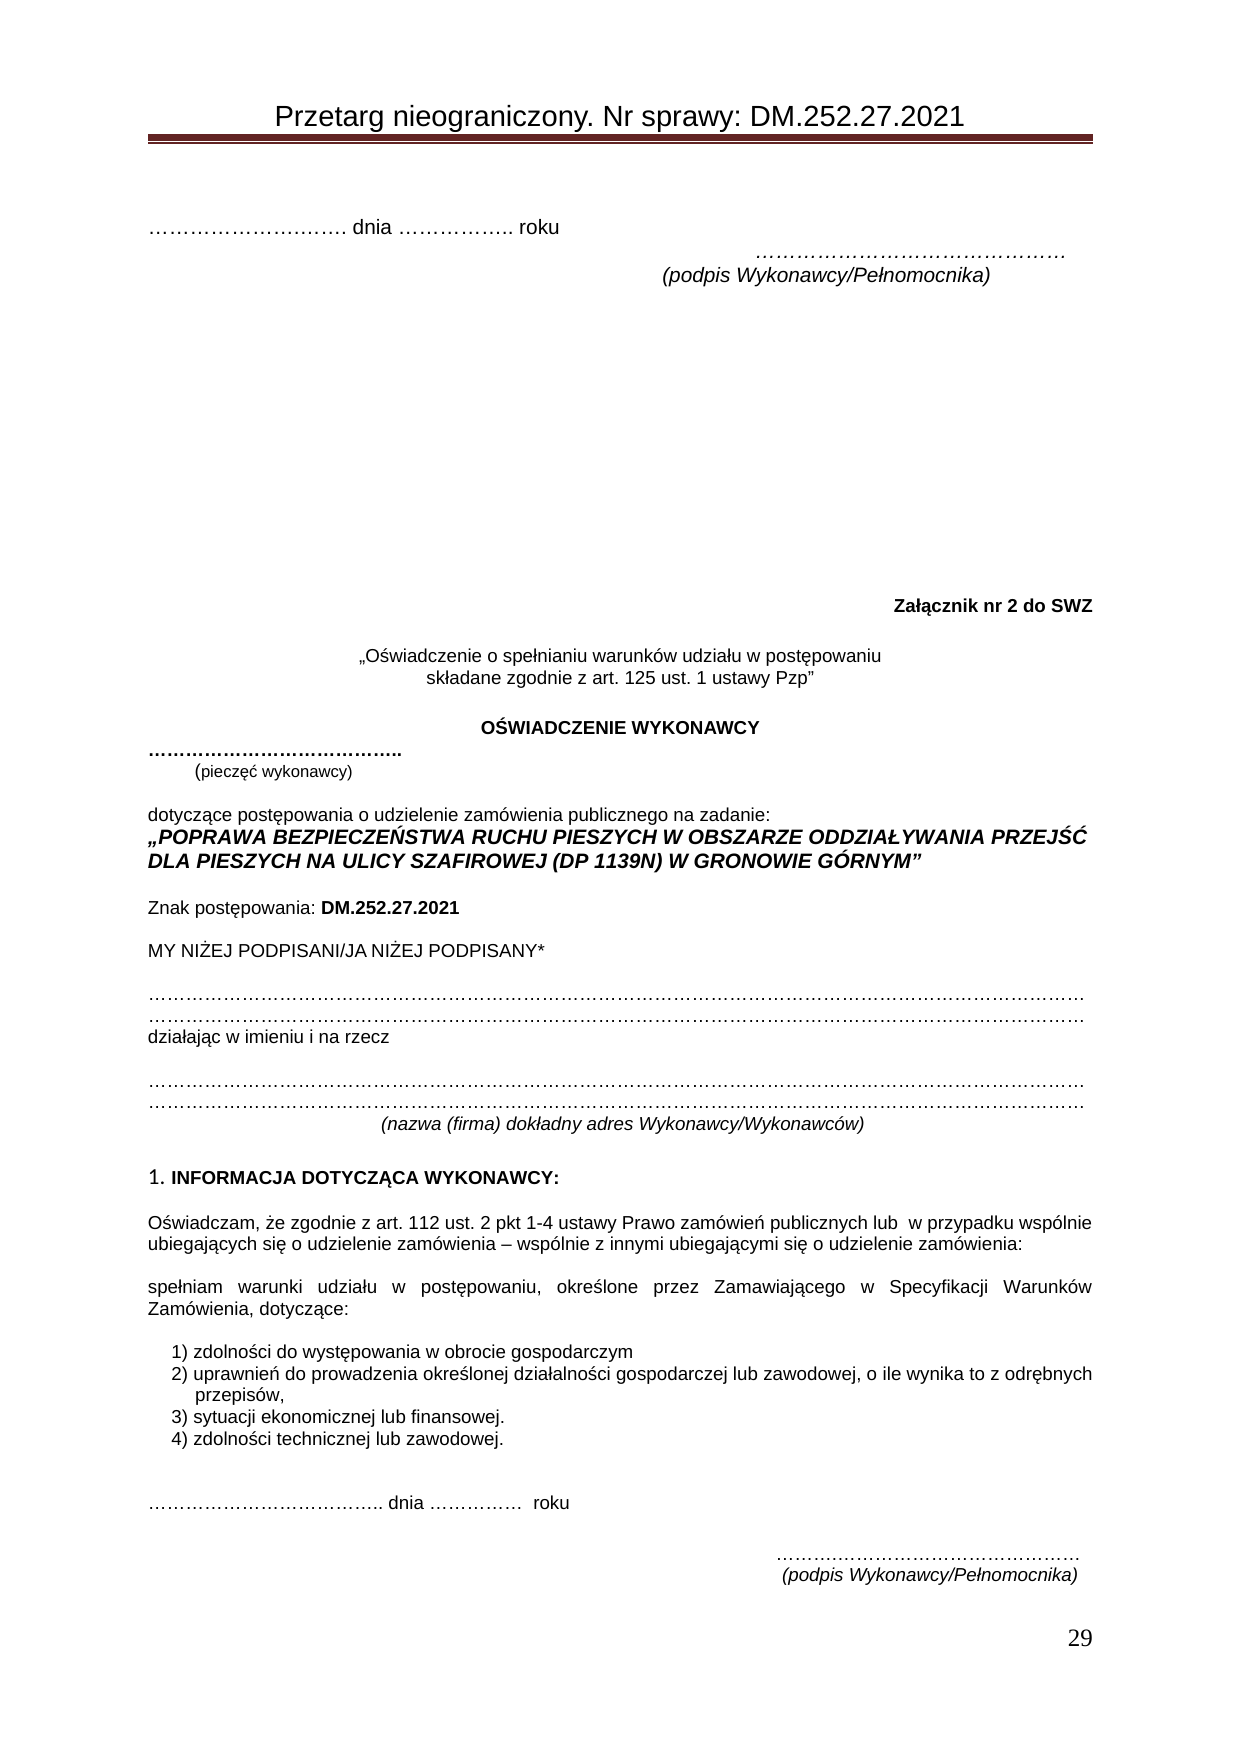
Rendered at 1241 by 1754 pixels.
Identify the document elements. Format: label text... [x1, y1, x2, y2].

text Oświadczam, że zgodnie z art. 112 ust. 2 pkt 1-4 ustawy Prawo zamówień publicznych lub w przypadku wspólnie ubiegających się o udzielenie zamówienia – wspólnie z innymi ubiegającymi się o udzielenie zamówienia: [148, 1212, 1093, 1255]
text dotyczące postępowania o udzielenie zamówienia publicznego na zadanie: [148, 803, 1093, 825]
text „POPRAWA BEZPIECZEŃSTWA RUCHU PIESZYCH W OBSZARZE ODDZIAŁYWANIA PRZEJŚĆ DLA PIESZYCH NA ULICY SZAFIROWEJ (DP 1139N) W GRONOWIE GÓRNYM” [148, 825, 1093, 873]
text ……………………………………… [148, 239, 1093, 263]
text …………………………………………………………………………………………………………………………………… [148, 1091, 1093, 1112]
list zdolności technicznej lub zawodowej. [171, 1427, 1093, 1449]
text „Oświadczenie o spełnianiu warunków udziału w postępowaniu [148, 645, 1093, 667]
text działając w imieniu i na rzecz [148, 1026, 1093, 1048]
list INFORMACJA DOTYCZĄCA WYKONAWCY: [148, 1162, 1093, 1190]
list sytuacji ekonomicznej lub finansowej. [171, 1406, 1093, 1427]
list uprawnień do prowadzenia określonej działalności gospodarczej lub zawodowej, o ile wynika to z odrębnych przepisów, [171, 1363, 1093, 1406]
text spełniam warunki udziału w postępowaniu, określone przez Zamawiającego w Specyfikacji Warunków Zamówienia, dotyczące: [148, 1276, 1093, 1319]
text (nazwa (firma) dokładny adres Wykonawcy/Wykonawców) [148, 1112, 1093, 1134]
text MY NIŻEJ PODPISANI/JA NIŻEJ PODPISANY* [148, 940, 1093, 962]
text …………………………………………………………………………………………………………………………………… [148, 1069, 1093, 1091]
text ………………………………….. [148, 739, 1093, 760]
text (pieczęć wykonawcy) [148, 760, 1093, 782]
text ……………………………….. dnia …………… roku [148, 1492, 1093, 1513]
text Znak postępowania: DM.252.27.2021 [148, 897, 1093, 918]
text …………………………………………………………………………………………………………………………………… [148, 983, 1093, 1005]
text Załącznik nr 2 do SWZ [148, 595, 1093, 617]
list zdolności do występowania w obrocie gospodarczym [171, 1341, 1093, 1363]
text (podpis Wykonawcy/Pełnomocnika) [148, 1564, 1093, 1585]
text składane zgodnie z art. 125 ust. 1 ustawy Pzp” [148, 667, 1093, 688]
text OŚWIADCZENIE WYKONAWCY [148, 717, 1093, 739]
text …………………………………………………………………………………………………………………………………… [148, 1005, 1093, 1026]
text ………………….……. dnia …………….. roku [148, 215, 1093, 239]
text (podpis Wykonawcy/Pełnomocnika) [148, 263, 1093, 287]
text ……….………………………………… [148, 1542, 1093, 1564]
